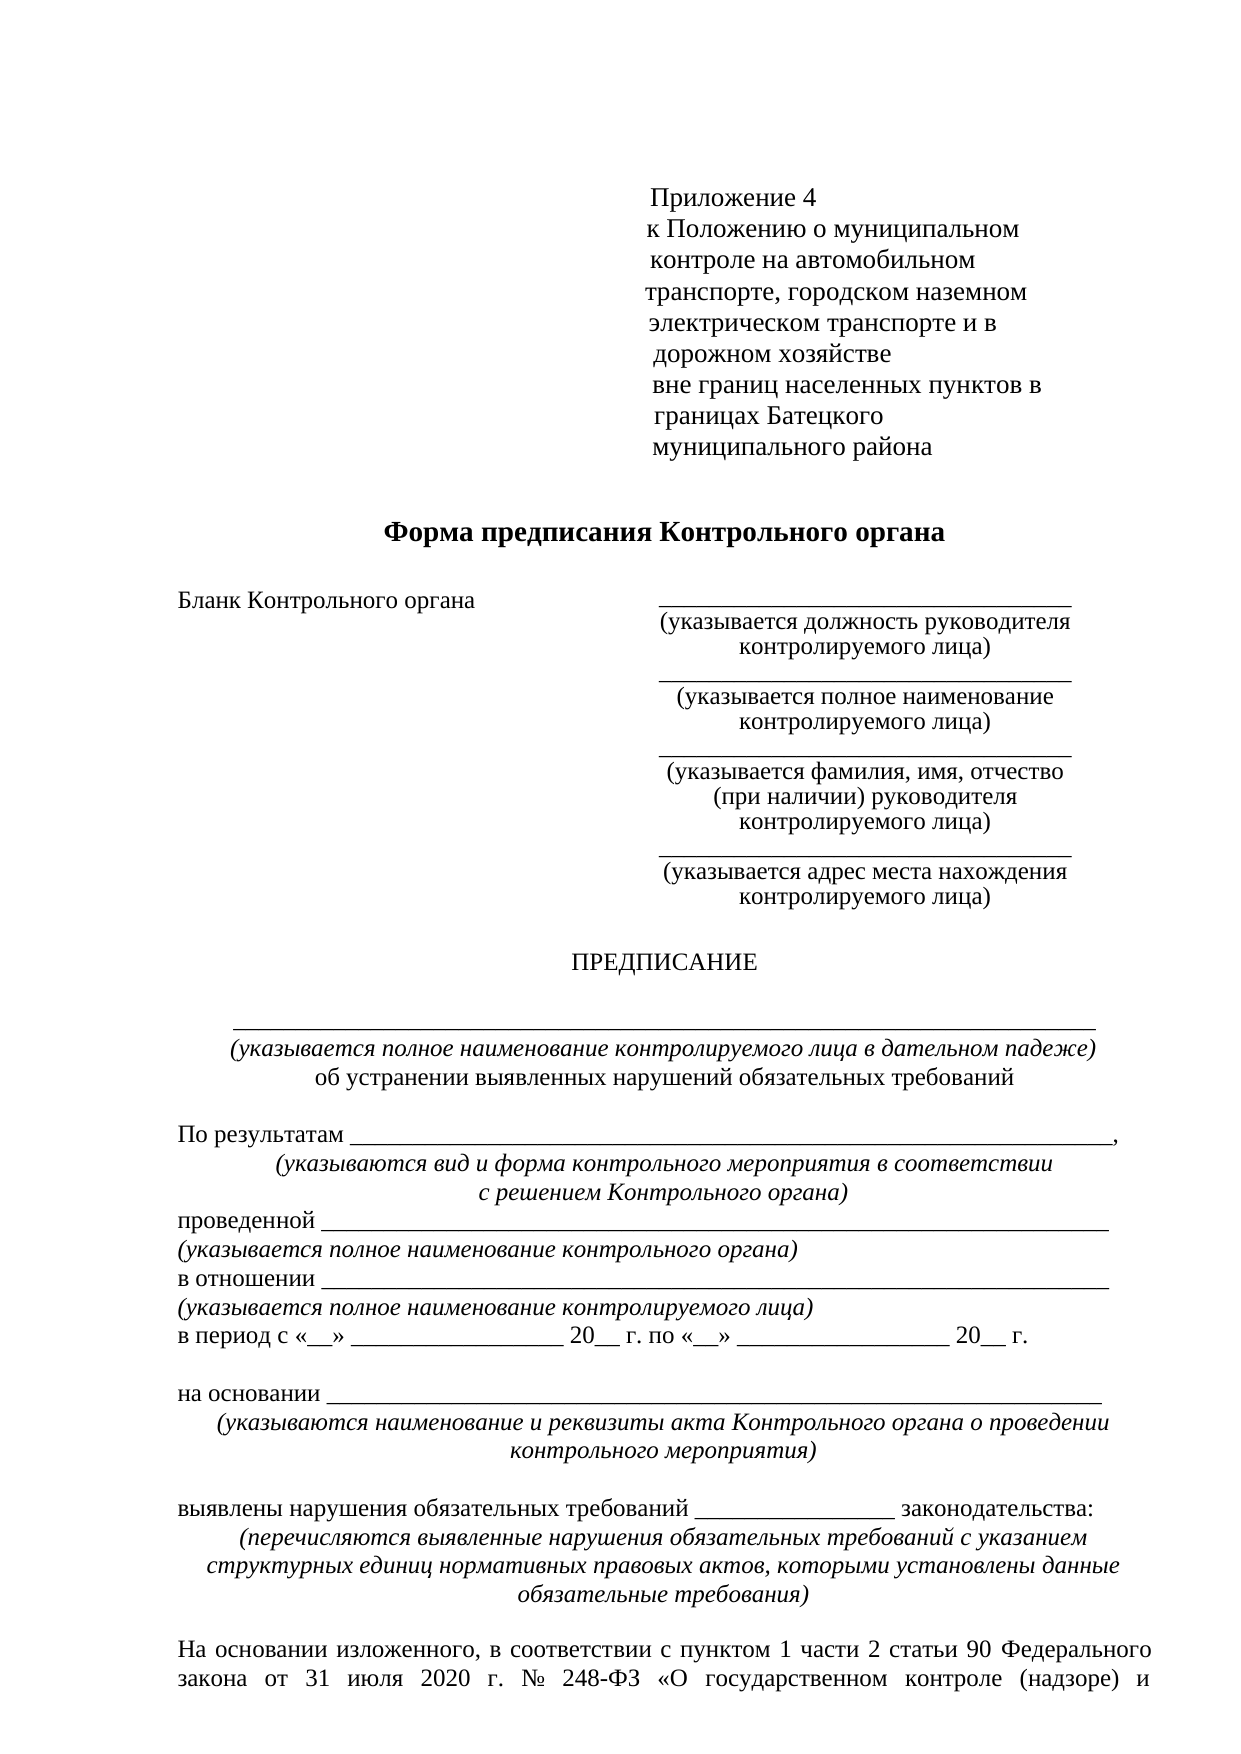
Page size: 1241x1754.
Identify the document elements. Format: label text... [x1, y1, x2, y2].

title вне границ населенных пунктов в [177, 368, 1152, 399]
text Приложение 4 [650, 181, 1152, 212]
text (указывается полное наименование контролируемого лица) [177, 1292, 1152, 1320]
text Форма предписания Контрольного органа [177, 514, 1152, 548]
text в отношении _______________________________________________________________ [177, 1263, 1152, 1292]
text выявлены нарушения обязательных требований ________________ законодательства: [177, 1493, 1152, 1522]
text проведенной _______________________________________________________________ [177, 1205, 1152, 1234]
table_header Бланк Контрольного органа [171, 574, 614, 920]
title контроле на автомобильном [177, 243, 1152, 274]
title дорожном хозяйстве [177, 337, 1152, 368]
text с решением Контрольного органа) [177, 1177, 1152, 1205]
title транспорте, городском наземном [177, 274, 1152, 306]
title к Положению о муниципальном [177, 212, 1152, 243]
text в период с «__» _________________ 20__ г. по «__» _________________ 20__ г. [177, 1320, 1152, 1349]
text (указываются вид и форма контрольного мероприятия в соответствии [177, 1148, 1152, 1177]
title муниципального района [177, 430, 1152, 461]
title электрическом транспорте и в [177, 306, 1152, 337]
table_header _________________________________ (указывается должность руководителя контролируемого лица) _________________________________ (указывается полное наименование контролируемого лица) _________________________________ (указывается фамилия, имя, отчество (при наличии) руководителя контролируемого лица) _________________________________ (указывается адрес места нахождения контролируемого лица) [614, 574, 1116, 920]
text ПРЕДПИСАНИЕ [177, 947, 1152, 975]
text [177, 1634, 1152, 1691]
text _____________________________________________________________________ [177, 1004, 1152, 1033]
text на основании ______________________________________________________________ [177, 1378, 1152, 1407]
text По результатам _____________________________________________________________, [177, 1119, 1152, 1148]
text (перечисляются выявленные нарушения обязательных требований с указанием структурных единиц нормативных правовых актов, которыми установлены данные обязательные требования) [177, 1522, 1152, 1608]
text (указывается полное наименование контрольного органа) [177, 1234, 1152, 1263]
title границах Батецкого [177, 399, 1152, 430]
text (указывается полное наименование контролируемого лица в дательном падеже) [177, 1033, 1152, 1062]
text (указываются наименование и реквизиты акта Контрольного органа о проведении контрольного мероприятия) [177, 1407, 1152, 1464]
text об устранении выявленных нарушений обязательных требований [177, 1062, 1152, 1090]
